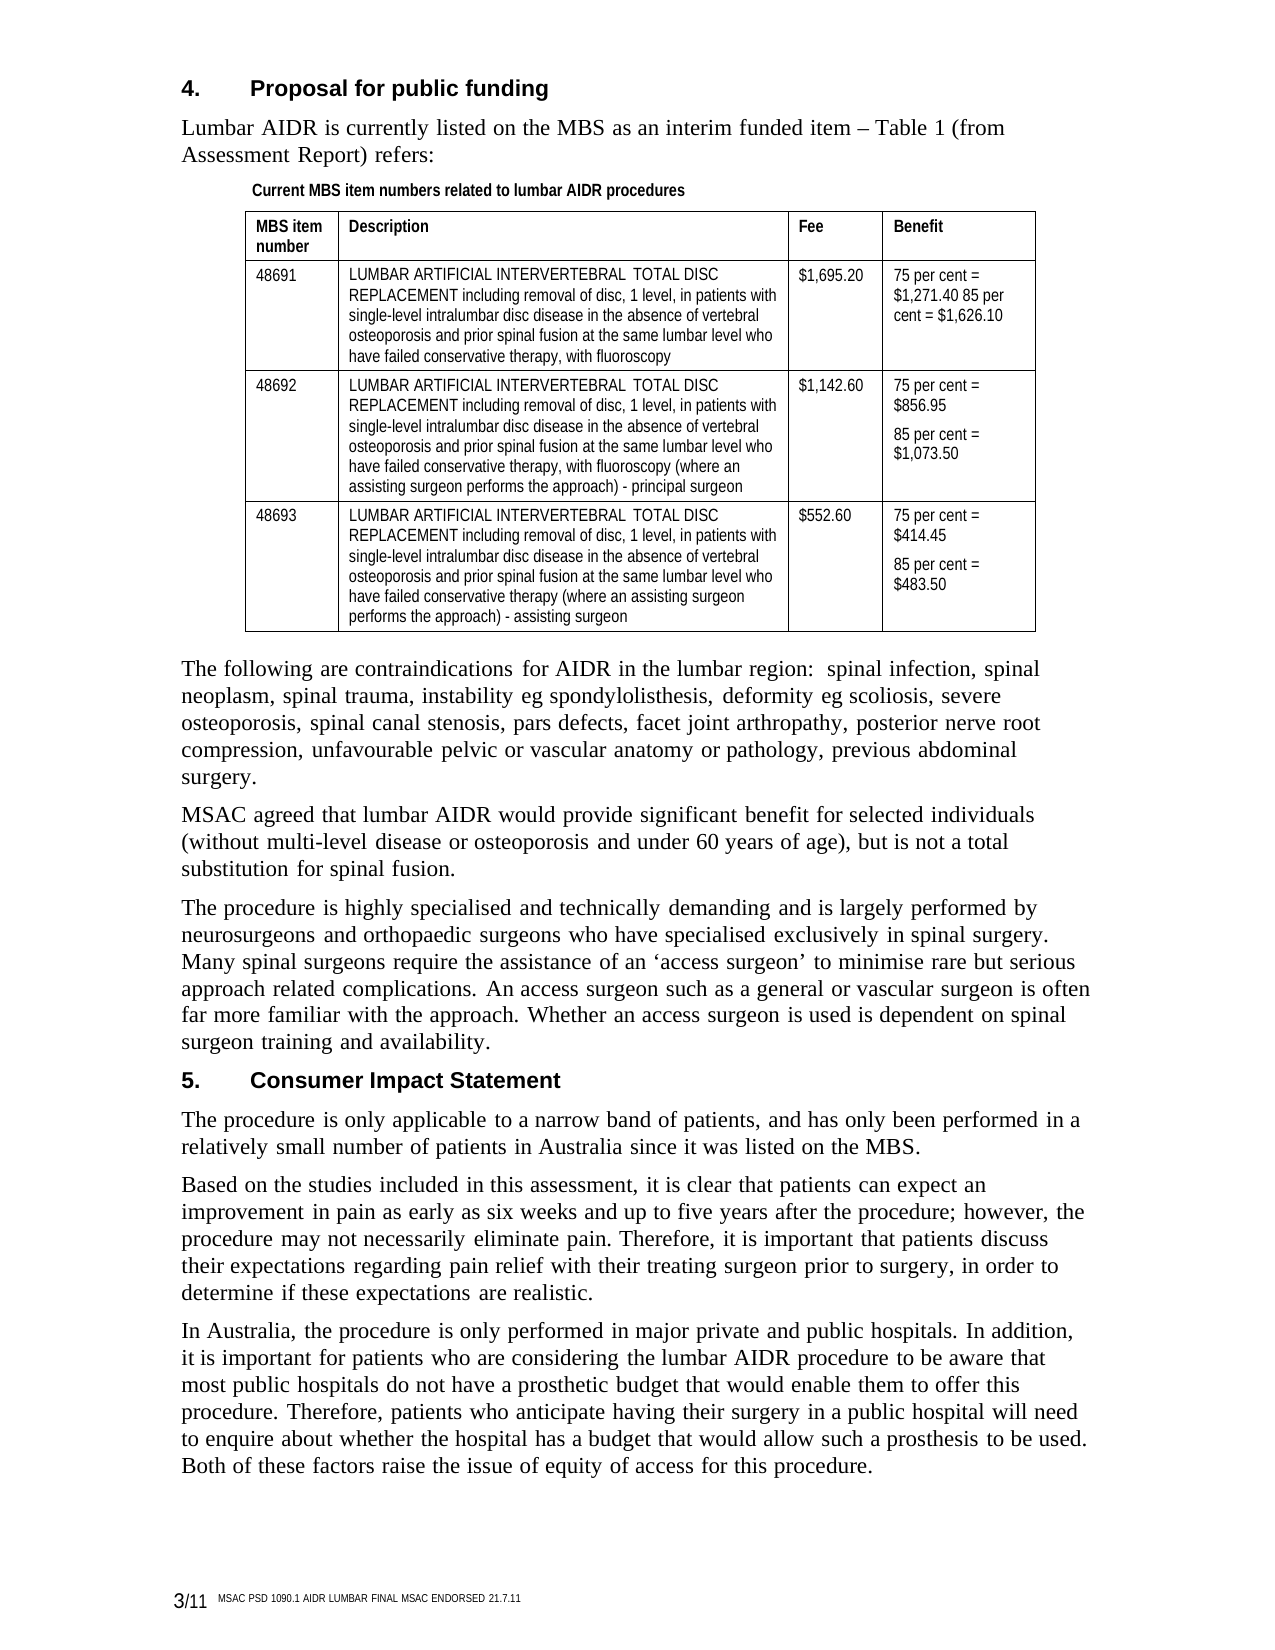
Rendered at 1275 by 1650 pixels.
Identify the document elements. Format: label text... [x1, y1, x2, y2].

table_header Benefit [883, 212, 1035, 260]
table_cell 75 per cent = $414.45 85 per cent = $483.50 [883, 502, 1035, 631]
subtitle 5. Consumer Impact Statement [181, 1067, 1106, 1093]
table_cell LUMBAR ARTIFICIAL INTERVERTEBRAL TOTAL DISC REPLACEMENT including removal of disc, 1 level, in patients with single-level intralumbar disc disease in the absence of vertebral osteoporosis and prior spinal fusion at the same lumbar level who have failed conservative therapy, with fluoroscopy [339, 261, 788, 370]
table_header Fee [789, 212, 882, 260]
text Assessment Report) refers: [181, 141, 1106, 167]
table_cell 75 per cent = $856.95 85 per cent = $1,073.50 [883, 371, 1035, 501]
text Based on the studies included in this assessment, it is clear that patients can expect an improvement in pain as early as six weeks and up to five years after the procedure; however, the procedure may not necessarily eliminate pain. Therefore, it is important that patients discuss their expectations regarding pain relief with their treating surgeon prior to surgery, in order to determine if these expectations are realistic. [181, 1171, 1094, 1305]
text Lumbar AIDR is currently listed on the MBS as an interim funded item – Table 1 (from [181, 114, 1106, 140]
text to enquire about whether the hospital has a budget that would allow such a prosthesis to be used. Both of these factors raise the issue of equity of access for this procedure. [181, 1425, 1097, 1478]
text Current MBS item numbers related to lumbar AIDR procedures [252, 179, 1106, 199]
table_header MBS item number [246, 212, 338, 260]
table_cell LUMBAR ARTIFICIAL INTERVERTEBRAL TOTAL DISC REPLACEMENT including removal of disc, 1 level, in patients with single-level intralumbar disc disease in the absence of vertebral osteoporosis and prior spinal fusion at the same lumbar level who have failed conservative therapy, with fluoroscopy (where an assisting surgeon performs the approach) - principal surgeon [339, 371, 788, 501]
text The procedure is only applicable to a narrow band of patients, and has only been performed in a relatively small number of patients in Australia since it was listed on the MBS. [181, 1106, 1089, 1159]
table_header Description [339, 212, 788, 260]
table_cell $1,695.20 [789, 261, 882, 370]
table_cell 48692 [246, 371, 338, 501]
table_cell $1,142.60 [789, 371, 882, 501]
table_cell 48693 [246, 502, 338, 631]
text MSAC agreed that lumbar AIDR would provide significant benefit for selected individuals (without multi-level disease or osteoporosis and under 60 years of age), but is not a total substitution for spinal fusion. [181, 801, 1043, 882]
table_cell $552.60 [789, 502, 882, 631]
table_cell LUMBAR ARTIFICIAL INTERVERTEBRAL TOTAL DISC REPLACEMENT including removal of disc, 1 level, in patients with single-level intralumbar disc disease in the absence of vertebral osteoporosis and prior spinal fusion at the same lumbar level who have failed conservative therapy (where an assisting surgeon performs the approach) - assisting surgeon [339, 502, 788, 631]
table_cell 48691 [246, 261, 338, 370]
text The procedure is highly specialised and technically demanding and is largely performed by neurosurgeons and orthopaedic surgeons who have specialised exclusively in spinal surgery. Many spinal surgeons require the assistance of an ‘access surgeon’ to minimise rare but serious approach related complications. An access surgeon such as a general or vascular surgeon is often far more familiar with the approach. Whether an access surgeon is used is dependent on spinal surgeon training and availability. [181, 894, 1099, 1055]
text In Australia, the procedure is only performed in major private and public hospitals. In addition, it is important for patients who are considering the lumbar AIDR procedure to be aware that most public hospitals do not have a prosthetic budget that would enable them to offer this procedure. Therefore, patients who anticipate having their surgery in a public hospital will need [181, 1318, 1088, 1424]
table_cell 75 per cent = $1,271.40 85 per cent = $1,626.10 [883, 261, 1035, 370]
text The following are contraindications for AIDR in the lumbar region: spinal infection, spinal neoplasm, spinal trauma, instability eg spondylolisthesis, deformity eg scoliosis, severe osteoporosis, spinal canal stenosis, pars defects, facet joint arthropathy, posterior nerve root compression, unfavourable pelvic or vascular anatomy or pathology, previous abdominal surgery. [181, 655, 1050, 789]
subtitle 4. Proposal for public funding [181, 75, 1106, 101]
